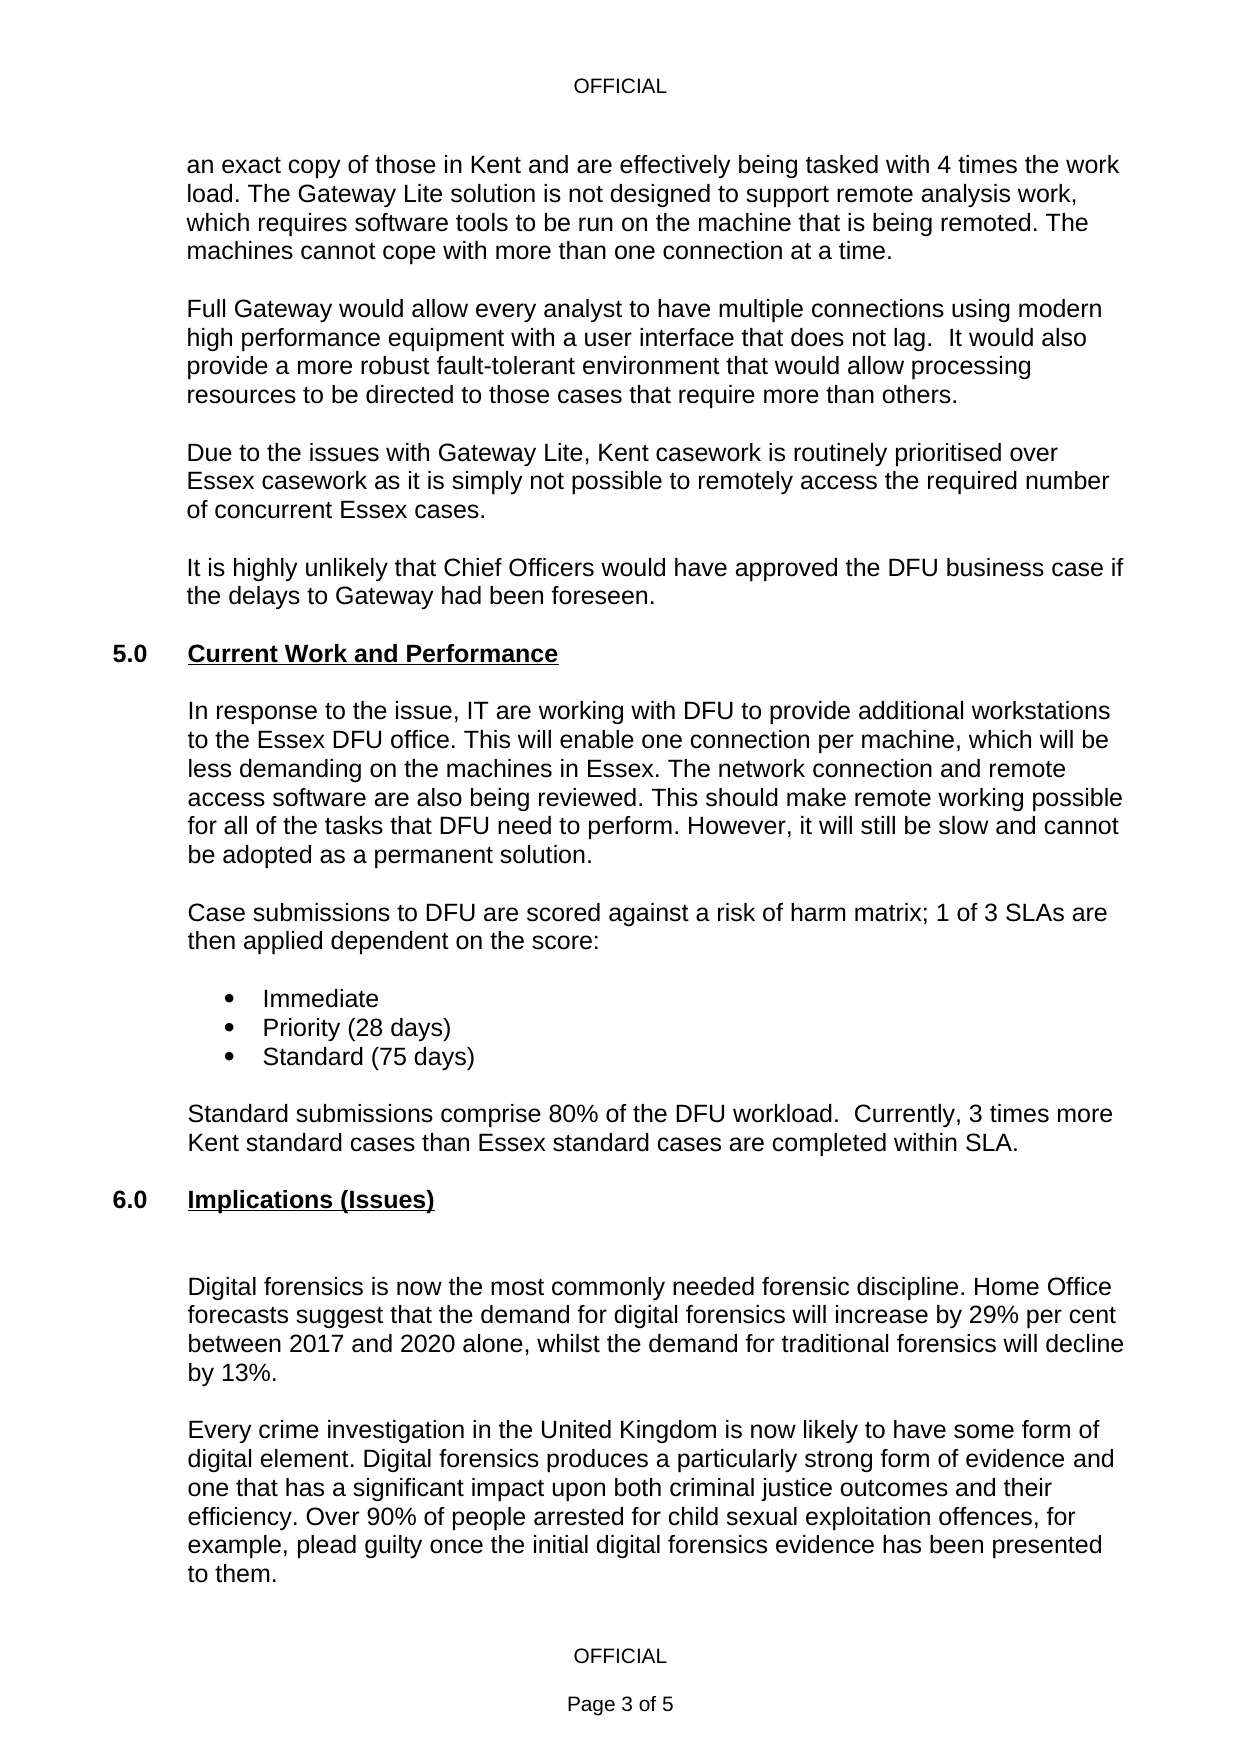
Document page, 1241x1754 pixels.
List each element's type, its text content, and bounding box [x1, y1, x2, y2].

list Implications (Issues) [112, 1185, 1128, 1214]
text It is highly unlikely that Chief Officers would have approved the DFU business case if the delays to Gateway had been foreseen. [186, 552, 1128, 610]
list Immediate [225, 984, 1128, 1013]
text Full Gateway would allow every analyst to have multiple connections using modern high performance equipment with a user interface that does not lag. It would also provide a more robust fault-tolerant environment that would allow processing resources to be directed to those cases that require more than others. [186, 294, 1128, 409]
text In response to the issue, IT are working with DFU to provide additional workstations to the Essex DFU office. This will enable one connection per machine, which will be less demanding on the machines in Essex. The network connection and remote access software are also being reviewed. This should make remote working possible for all of the tasks that DFU need to perform. However, it will still be slow and cannot be adopted as a permanent solution. [187, 696, 1128, 869]
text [186, 150, 1128, 265]
list Current Work and Performance [112, 639, 1128, 667]
text Due to the issues with Gateway Lite, Kent casework is routinely prioritised over Essex casework as it is simply not possible to remotely access the required number of concurrent Essex cases. [186, 437, 1128, 524]
text Standard submissions comprise 80% of the DFU workload. Currently, 3 times more Kent standard cases than Essex standard cases are completed within SLA. [187, 1099, 1128, 1157]
list Priority (28 days) [225, 1013, 1128, 1041]
list Standard (75 days) [225, 1041, 1128, 1070]
text Every crime investigation in the United Kingdom is now likely to have some form of digital element. Digital forensics produces a particularly strong form of evidence and one that has a significant impact upon both criminal justice outcomes and their efficiency. Over 90% of people arrested for child sexual exploitation offences, for example, plead guilty once the initial digital forensics evidence has been presented to them. [187, 1415, 1128, 1588]
text Digital forensics is now the most commonly needed forensic discipline. Home Office forecasts suggest that the demand for digital forensics will increase by 29% per cent between 2017 and 2020 alone, whilst the demand for traditional forensics will decline by 13%. [187, 1272, 1128, 1387]
text Case submissions to DFU are scored against a risk of harm matrix; 1 of 3 SLAs are then applied dependent on the score: [187, 897, 1128, 955]
